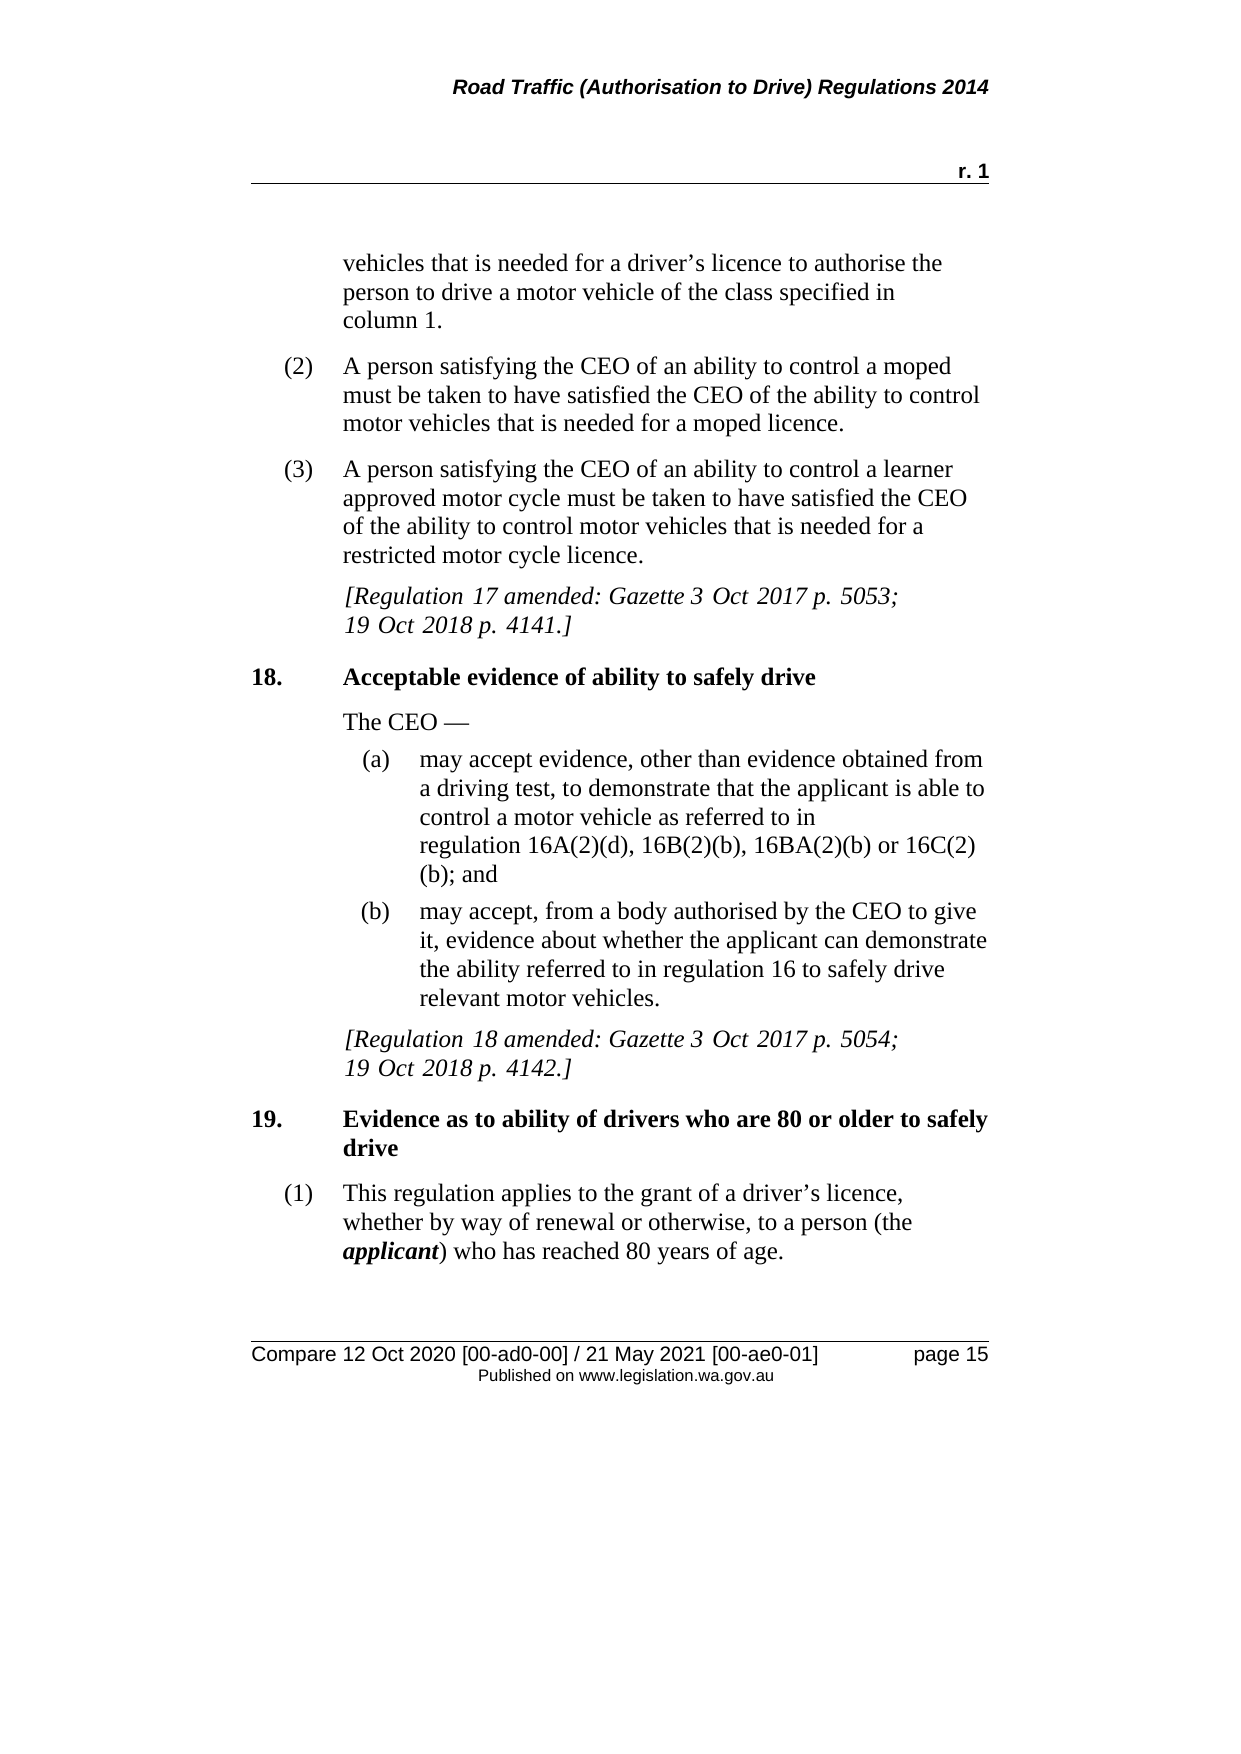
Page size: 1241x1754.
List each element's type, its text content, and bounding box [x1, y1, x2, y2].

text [251, 248, 989, 334]
subtitle 19. Evidence as to ability of drivers who are 80 or older to safely drive [251, 1104, 989, 1162]
text (1) This regulation applies to the grant of a driver’s licence, whether by way of renewal or otherwise, to a person (the applicant) who has reached 80 years of age. [251, 1178, 989, 1265]
text (2) A person satisfying the CEO of an ability to control a moped must be taken to have satisfied the CEO of the ability to control motor vehicles that is needed for a moped licence. [251, 351, 989, 437]
text (b) may accept, from a body authorised by the CEO to give it, evidence about whether the applicant can demonstrate the ability referred to in regulation 16 to safely drive relevant motor vehicles. [251, 896, 989, 1011]
text The CEO — [251, 707, 989, 736]
text [Regulation 18 amended: Gazette 3 Oct 2017 p. 5054; 19 Oct 2018 p. 4142.] [251, 1024, 989, 1081]
text (a) may accept evidence, other than evidence obtained from a driving test, to demonstrate that the applicant is able to control a motor vehicle as referred to in regulation 16A(2)(d), 16B(2)(b), 16BA(2)(b) or 16C(2)(b); and [251, 744, 989, 888]
text (3) A person satisfying the CEO of an ability to control a learner approved motor cycle must be taken to have satisfied the CEO of the ability to control motor vehicles that is needed for a restricted motor cycle licence. [251, 454, 989, 569]
subtitle 18. Acceptable evidence of ability to safely drive [251, 662, 989, 691]
text [Regulation 17 amended: Gazette 3 Oct 2017 p. 5053; 19 Oct 2018 p. 4141.] [251, 581, 989, 639]
